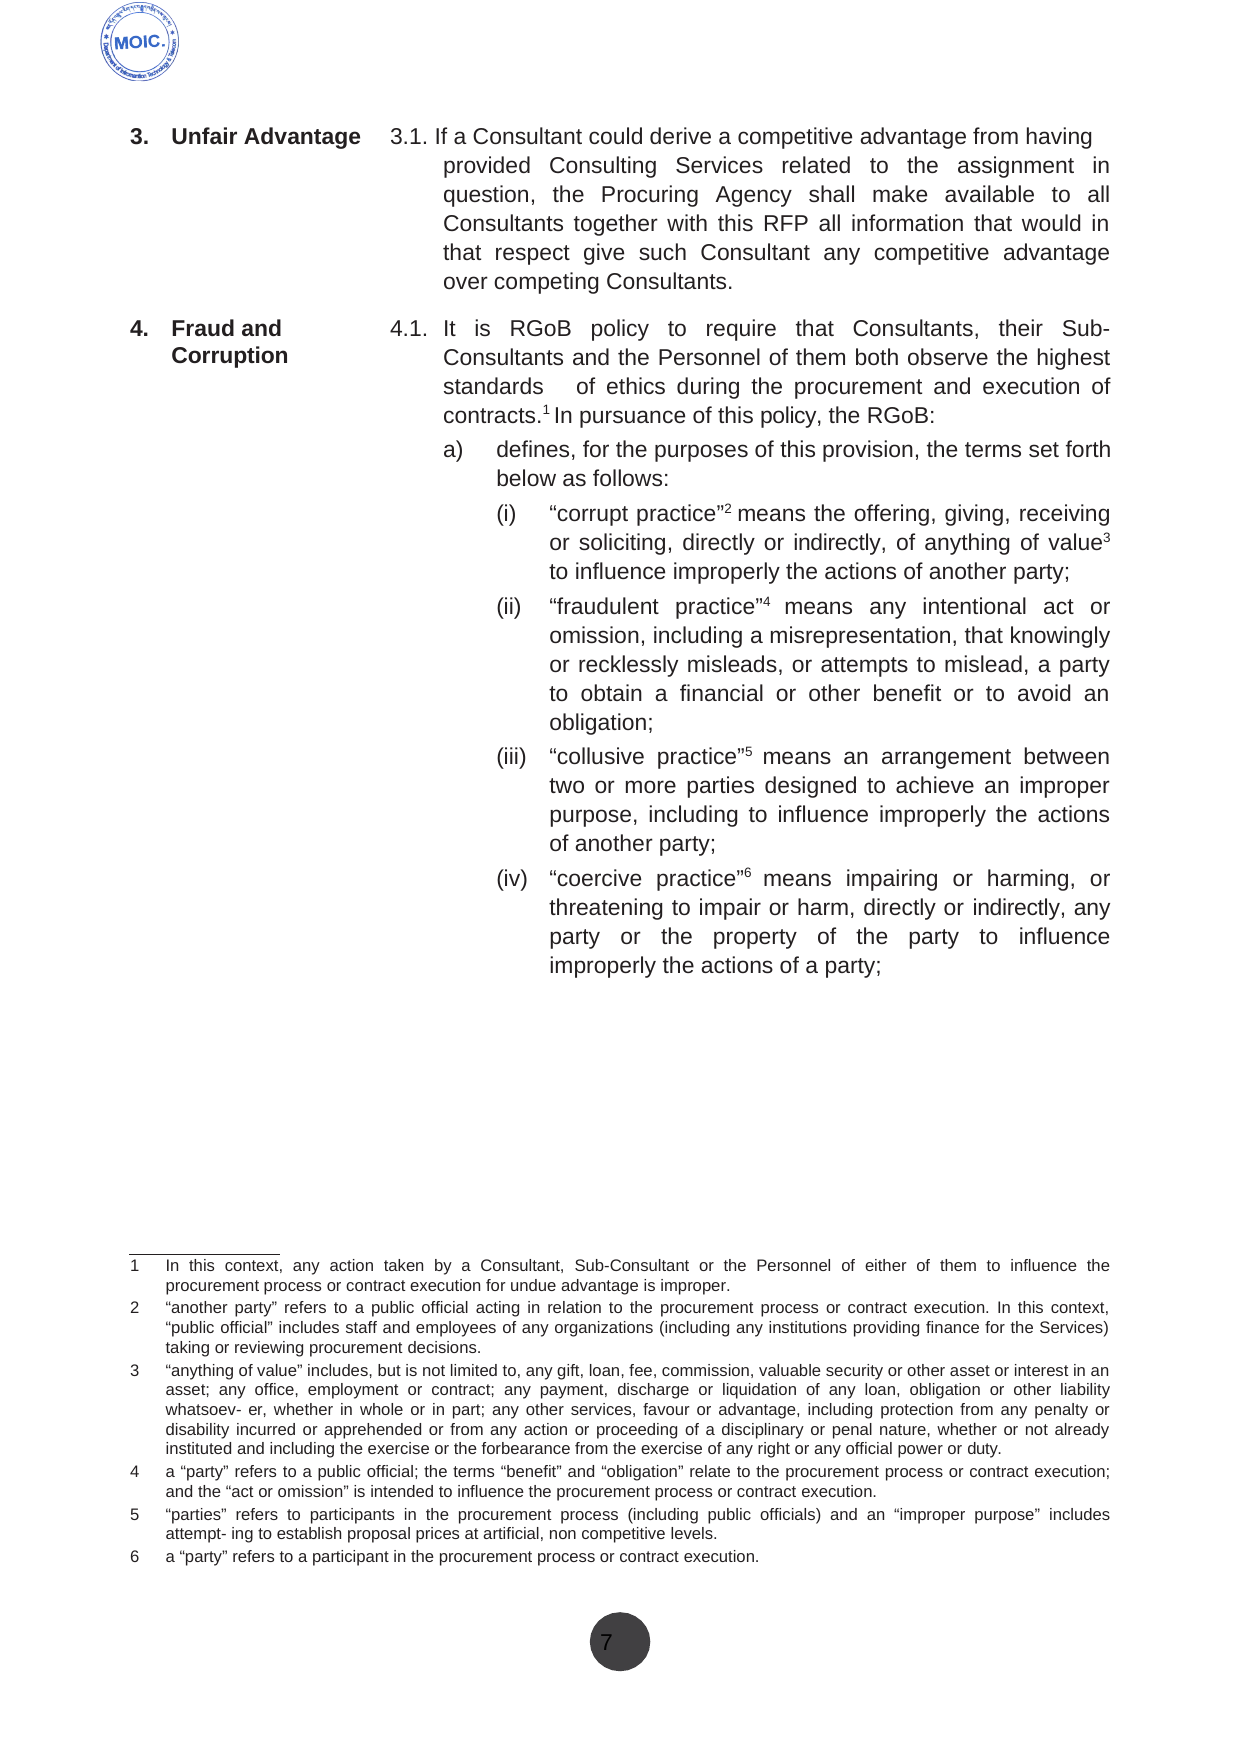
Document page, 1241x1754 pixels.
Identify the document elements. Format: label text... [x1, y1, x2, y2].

table_cell 4. Fraud and Corruption [109, 306, 375, 984]
list “anything of value” includes, but is not limited to, any gift, loan, fee, commission, valuable security or other asset or interest in an asset; any office, employment or contract; any payment, discharge or liquidation of any loan, obligation or other liability whatsoev- er, whether in whole or in part; any other services, favour or advantage, including protection from any penalty or disability incurred or apprehended or from any action or proceeding of a disciplinary or penal nature, whether or not already instituted and including the exercise or the forbearance from the exercise of any right or any official power or duty. [130, 1360, 1111, 1458]
list “parties” refers to participants in the procurement process (including public officials) and an “improper purpose” includes attempt- ing to establish proposal prices at artificial, non competitive levels. [130, 1504, 1111, 1543]
table_header 3. Unfair Advantage [109, 125, 375, 306]
table_header 3.1. If a Consultant could derive a competitive advantage from having provided Consulting Services related to the assignment in question, the Procuring Agency shall make available to all Consultants together with this RFP all information that would in that respect give such Consultant any competitive advantage over competing Consultants. [375, 125, 1131, 306]
list In this context, any action taken by a Consultant, Sub-Consultant or the Personnel of either of them to influence the procurement process or contract execution for undue advantage is improper. [130, 1256, 1111, 1294]
picture [97, 0, 183, 85]
list “another party” refers to a public official acting in relation to the procurement process or contract execution. In this context, “public official” includes staff and employees of any organizations (including any institutions providing finance for the Services) taking or reviewing procurement decisions. [130, 1298, 1110, 1357]
table_cell It is RGoB policy to require that Consultants, their Sub-Consultants and the Personnel of them both observe the highest standards of ethics during the procurement and execution of contracts.1 In pursuance of this policy, the RGoB: defines, for the purposes of this provision, the terms set forth below as follows: “corrupt practice”2 means the offering, giving, receiving or soliciting, directly or indirectly, of anything of value3 to influence improperly the actions of another party; “fraudulent practice”4 means any intentional act or omission, including a misrepresentation, that knowingly or recklessly misleads, or attempts to mislead, a party to obtain a financial or other benefit or to avoid an obligation; “collusive practice”5 means an arrangement between two or more parties designed to achieve an improper purpose, including to influence improperly the actions of another party; “coercive practice”6 means impairing or harming, or threatening to impair or harm, directly or indirectly, any party or the property of the party to influence improperly the actions of a party; [375, 306, 1131, 984]
list a “party” refers to a participant in the procurement process or contract execution. [130, 1547, 1142, 1566]
list a “party” refers to a public official; the terms “benefit” and “obligation” relate to the procurement process or contract execution; and the “act or omission” is intended to influence the procurement process or contract execution. [130, 1462, 1110, 1501]
